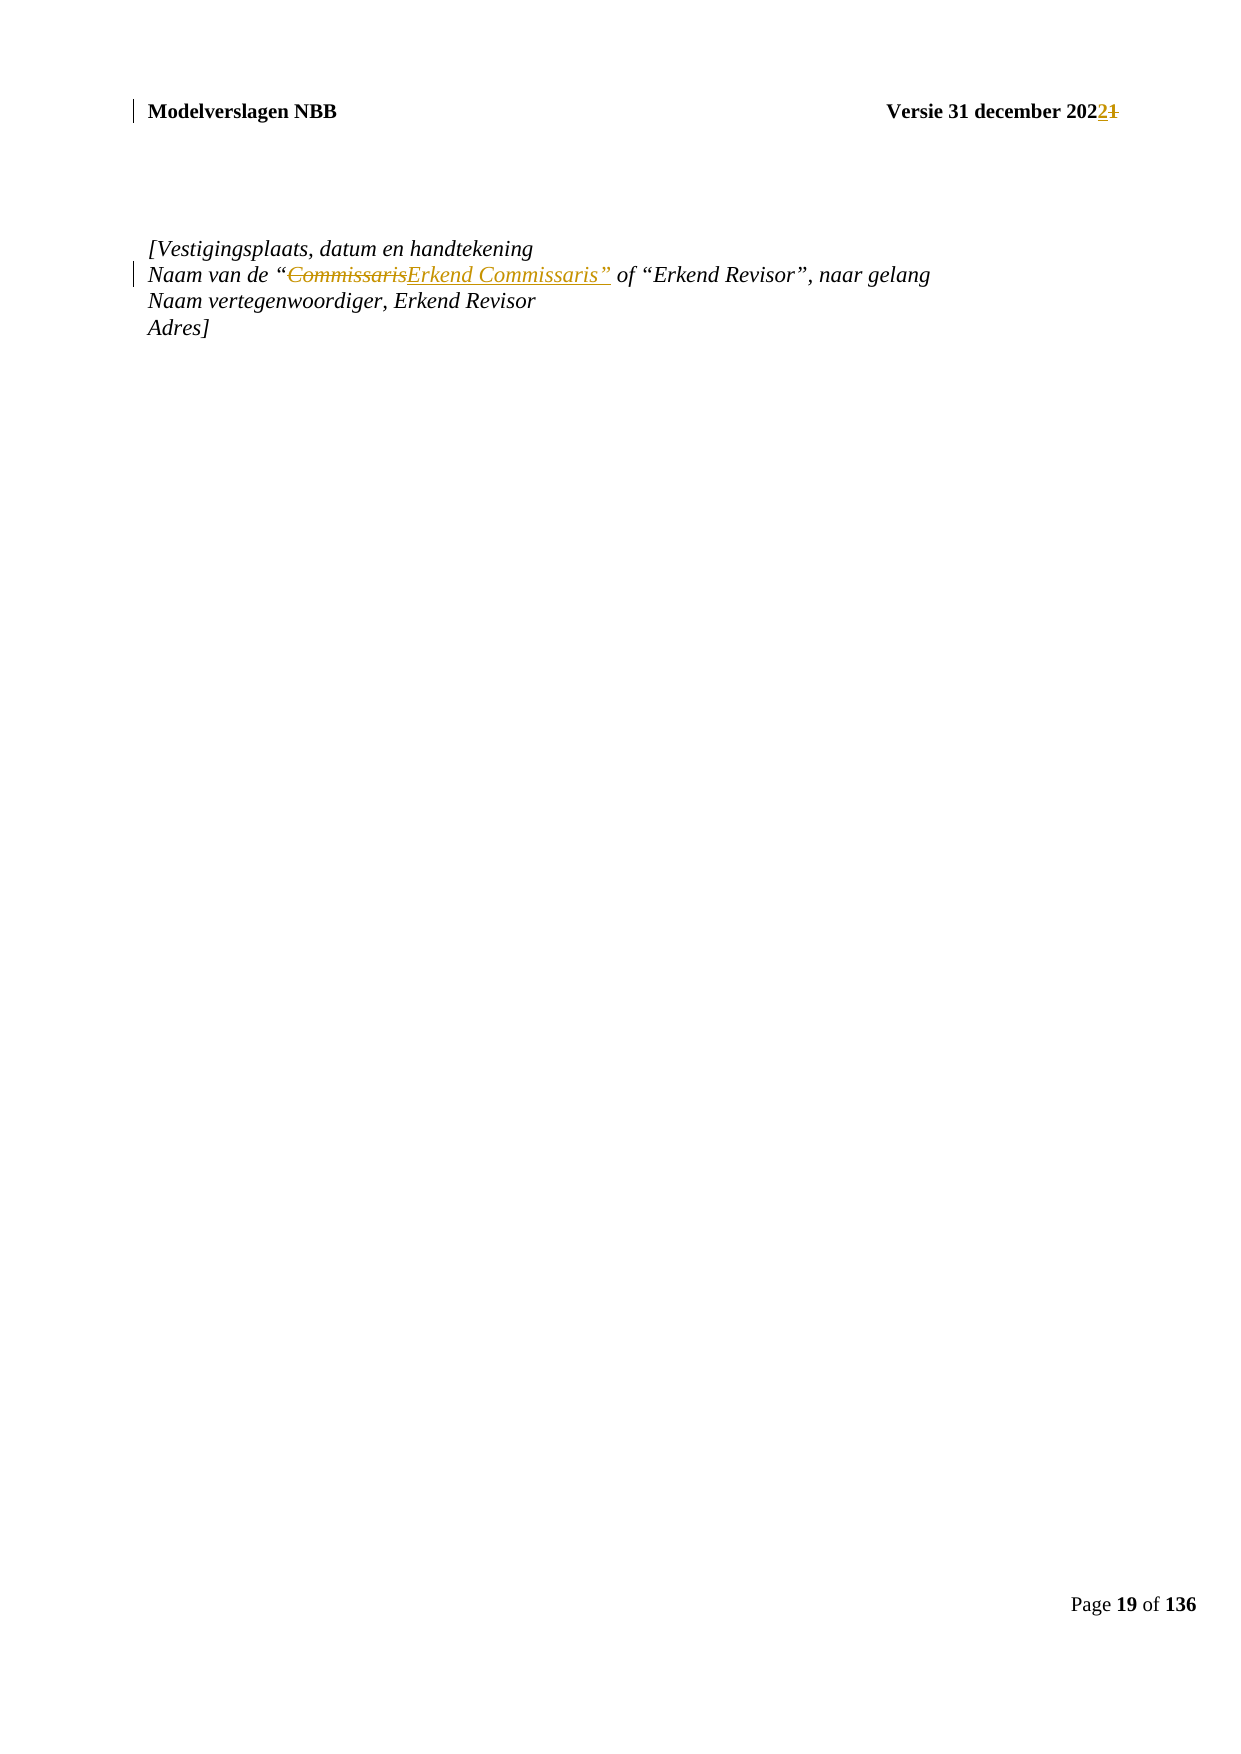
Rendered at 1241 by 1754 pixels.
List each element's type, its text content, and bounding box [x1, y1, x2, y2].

text [Vestigingsplaats, datum en handtekening [148, 234, 1196, 261]
text Naam van de “ of “Erkend Revisor”, naar gelang [148, 261, 1196, 287]
text Naam vertegenwoordiger, Erkend Revisor [148, 287, 1196, 314]
text Adres] [148, 314, 1196, 340]
